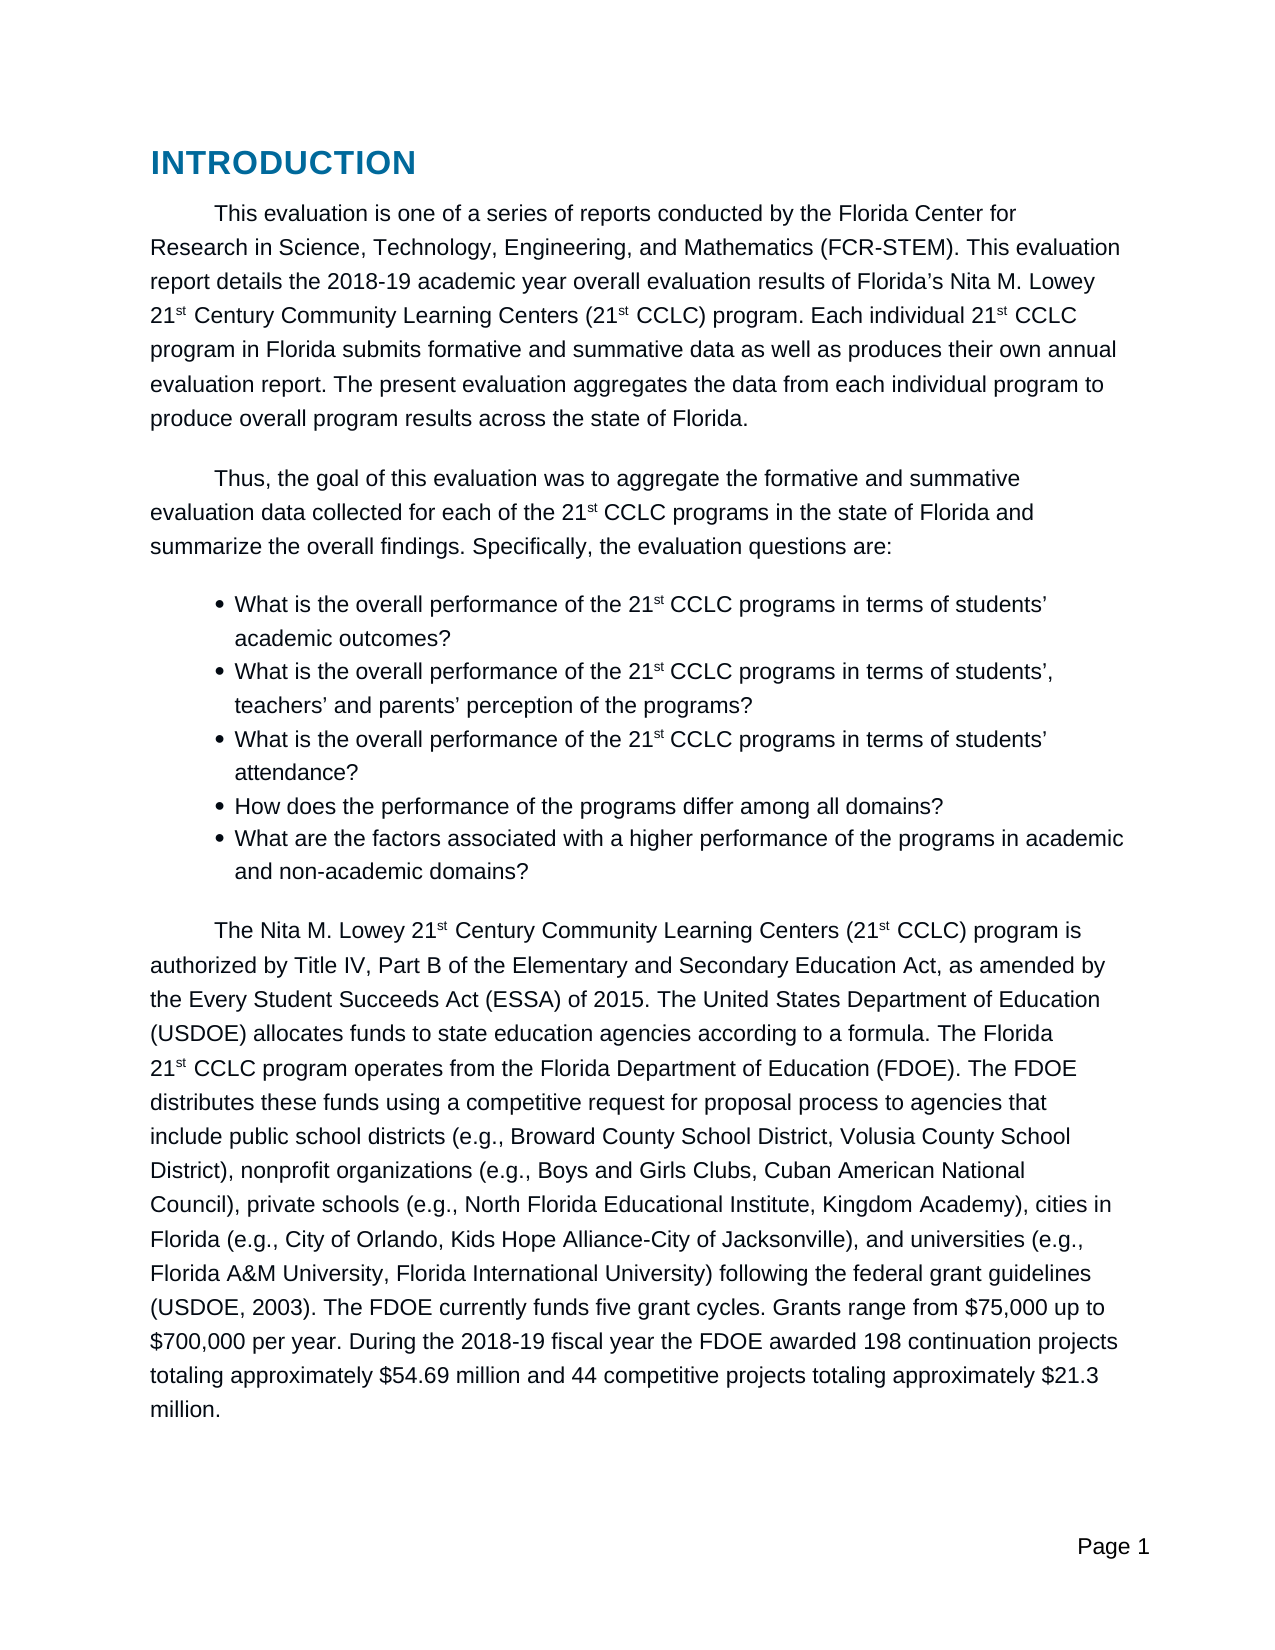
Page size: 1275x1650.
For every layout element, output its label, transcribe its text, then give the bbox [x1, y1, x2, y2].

list How does the performance of the programs differ among all domains? [216, 793, 1275, 820]
text This evaluation is one of a series of reports conducted by the Florida Center for Research in Science, Technology, Engineering, and Mathematics (FCR-STEM). This evaluation report details the 2018-19 academic year overall evaluation results of Florida’s Nita M. Lowey 21st Century Community Learning Centers (21st CCLC) program. Each individual 21st CCLC program in Florida submits formative and summative data as well as produces their own annual evaluation report. The present evaluation aggregates the data from each individual program to produce overall program results across the state of Florida. [150, 200, 1121, 431]
list What is the overall performance of the 21st CCLC programs in terms of students’, teachers’ and parents’ perception of the programs? [216, 658, 1054, 718]
text 21st CCLC program operates from the Florida Department of Education (FDOE). The FDOE distributes these funds using a competitive request for proposal process to agencies that include public school districts (e.g., Broward County School District, Volusia County School District), nonprofit organizations (e.g., Boys and Girls Clubs, Cuban American National Council), private schools (e.g., North Florida Educational Institute, Kingdom Academy), cities in Florida (e.g., City of Orlando, Kids Hope Alliance-City of Jacksonville), and universities (e.g., Florida A&M University, Florida International University) following the federal grant guidelines (USDOE, 2003). The FDOE currently funds five grant cycles. Grants range from $75,000 up to $700,000 per year. During the 2018-19 fiscal year the FDOE awarded 198 continuation projects totaling approximately $54.69 million and 44 competitive projects totaling approximately $21.3 million. [150, 1055, 1120, 1423]
text The Nita M. Lowey 21st Century Community Learning Centers (21st CCLC) program is authorized by Title IV, Part B of the Elementary and Secondary Education Act, as amended by the Every Student Succeeds Act (ESSA) of 2015. The United States Department of Education (USDOE) allocates funds to state education agencies according to a formula. The Florida [150, 917, 1112, 1046]
subtitle INTRODUCTION [151, 143, 1275, 181]
list What is the overall performance of the 21st CCLC programs in terms of students’ attendance? [216, 726, 1047, 786]
list What is the overall performance of the 21st CCLC programs in terms of students’ academic outcomes? [216, 591, 1047, 651]
text Thus, the goal of this evaluation was to aggregate the formative and summative evaluation data collected for each of the 21st CCLC programs in the state of Florida and summarize the overall findings. Specifically, the evaluation questions are: [150, 465, 1112, 559]
list What are the factors associated with a higher performance of the programs in academic and non-academic domains? [216, 824, 1124, 884]
